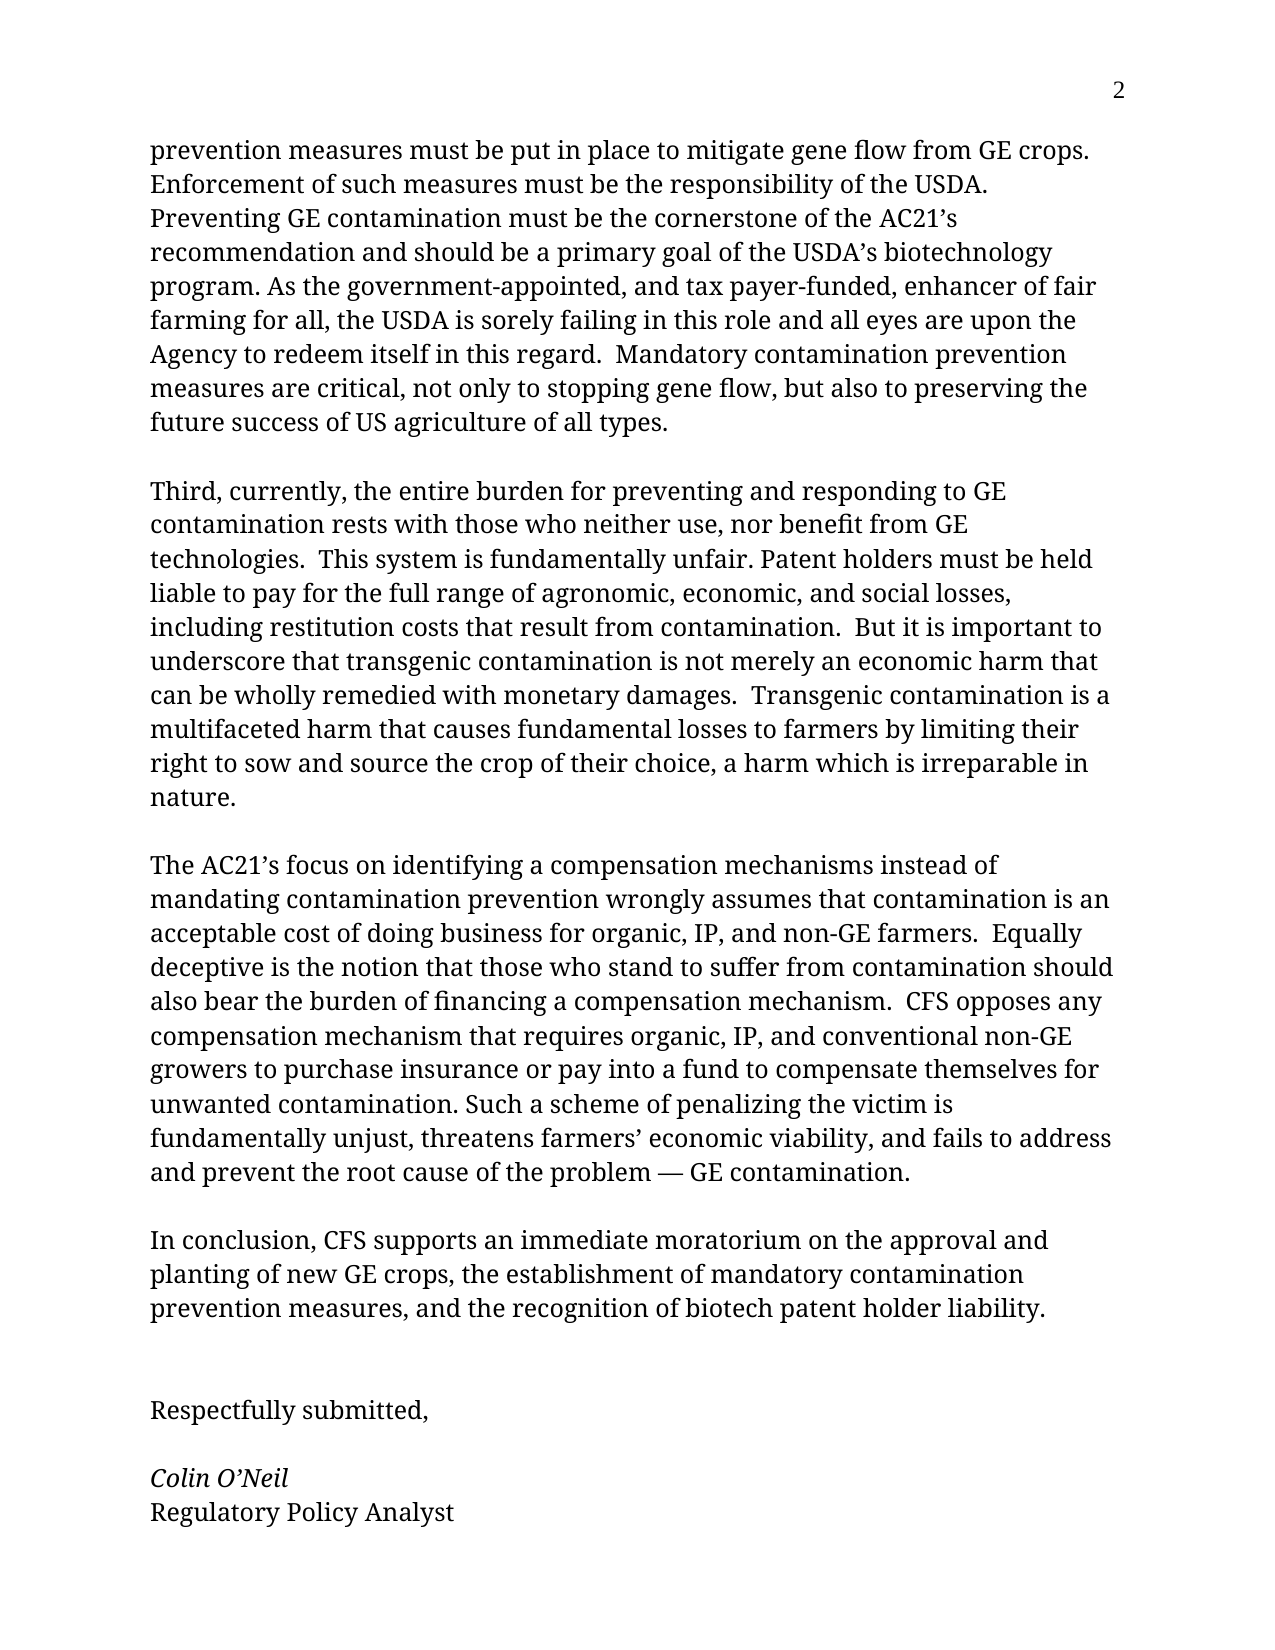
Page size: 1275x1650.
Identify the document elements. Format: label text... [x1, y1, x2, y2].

text In conclusion, CFS supports an immediate moratorium on the approval and planting of new GE crops, the establishment of mandatory contamination prevention measures, and the recognition of biotech patent holder liability. [150, 1222, 1125, 1325]
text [150, 132, 1125, 439]
text Respectfully submitted, [150, 1393, 1125, 1427]
text Colin O’Neil [150, 1461, 1125, 1495]
text The AC21’s focus on identifying a compensation mechanisms instead of mandating contamination prevention wrongly assumes that contamination is an acceptable cost of doing business for organic, IP, and non-GE farmers. Equally deceptive is the notion that those who stand to suffer from contamination should also bear the burden of financing a compensation mechanism. CFS opposes any compensation mechanism that requires organic, IP, and conventional non-GE growers to purchase insurance or pay into a fund to compensate themselves for unwanted contamination. Such a scheme of penalizing the victim is fundamentally unjust, threatens farmers’ economic viability, and fails to address and prevent the root cause of the problem — GE contamination. [150, 848, 1125, 1188]
text Third, currently, the entire burden for preventing and responding to GE contamination rests with those who neither use, nor benefit from GE technologies. This system is fundamentally unfair. Patent holders must be held liable to pay for the full range of agronomic, economic, and social losses, including restitution costs that result from contamination. But it is important to underscore that transgenic contamination is not merely an economic harm that can be wholly remedied with monetary damages. Transgenic contamination is a multifaceted harm that causes fundamental losses to farmers by limiting their right to sow and source the crop of their choice, a harm which is irreparable in nature. [150, 473, 1125, 814]
text Regulatory Policy Analyst [150, 1495, 1125, 1529]
